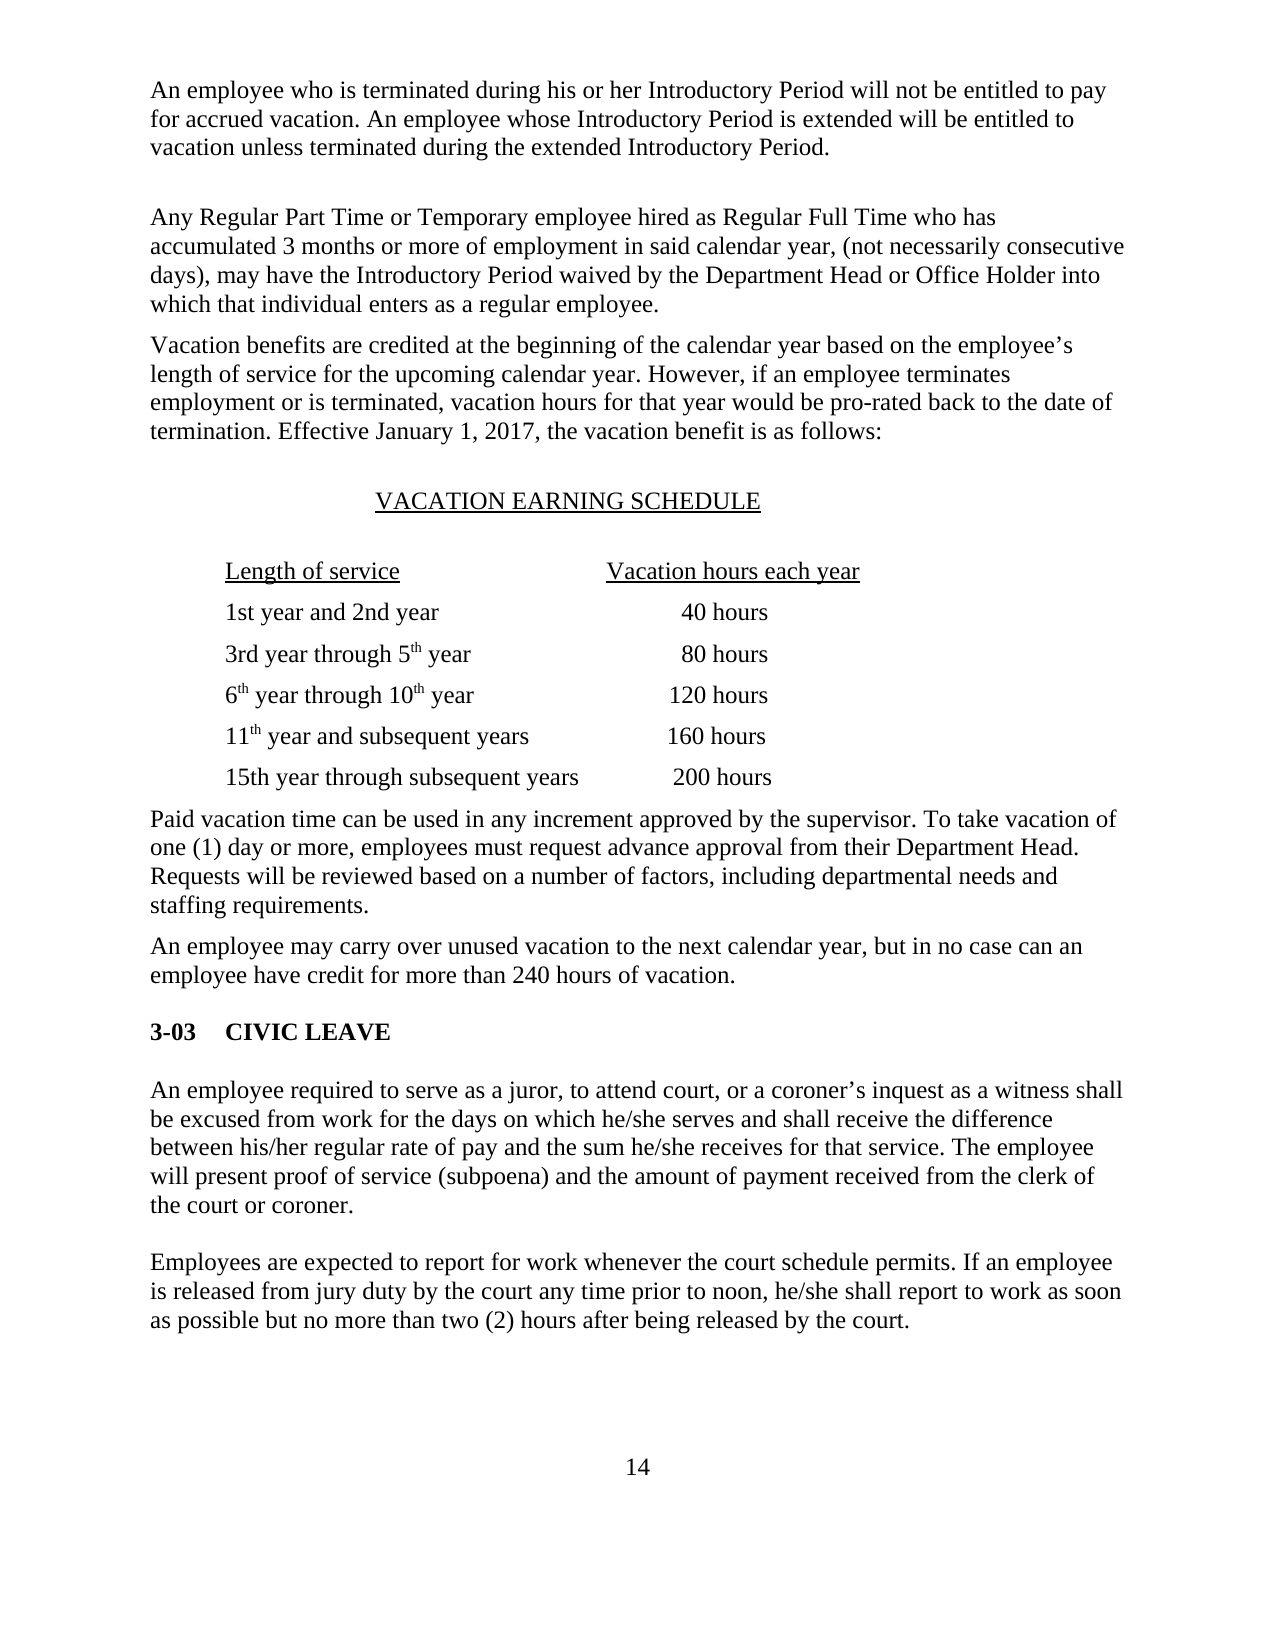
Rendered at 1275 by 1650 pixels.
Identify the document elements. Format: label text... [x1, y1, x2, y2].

text VACATION EARNING SCHEDULE [300, 486, 1125, 515]
text 6th year through 10th year 120 hours [150, 680, 1125, 709]
text An employee required to serve as a juror, to attend court, or a coroner’s inquest as a witness shall be excused from work for the days on which he/she serves and shall receive the difference between his/her regular rate of pay and the sum he/she receives for that service. The employee will present proof of service (subpoena) and the amount of payment received from the clerk of the court or coroner. [150, 1075, 1125, 1219]
text 3rd year through 5th year 80 hours [150, 639, 1125, 667]
text An employee may carry over unused vacation to the next calendar year, but in no case can an employee have credit for more than 240 hours of vacation. [150, 931, 1125, 989]
text 1st year and 2nd year 40 hours [150, 597, 1125, 626]
text Employees are expected to report for work whenever the court schedule permits. If an employee is released from jury duty by the court any time prior to , he/she shall report to work as soon as possible but no more than two (2) hours after being released by the court. [150, 1247, 1125, 1334]
text 3-03 CIVIC LEAVE [150, 1017, 1125, 1046]
text Vacation benefits are credited at the beginning of the calendar year based on the employee’s length of service for the upcoming calendar year. However, if an employee terminates employment or is terminated, vacation hours for that year would be pro-rated back to the date of termination. Effective January 1, 2017, the vacation benefit is as follows: [150, 330, 1125, 445]
text Paid vacation time can be used in any increment approved by the supervisor. To take vacation of one (1) day or more, employees must request advance approval from their Department Head. Requests will be reviewed based on a number of factors, including departmental needs and staffing requirements. [150, 804, 1125, 919]
text An employee who is terminated during his or her Introductory Period will not be entitled to pay for accrued vacation. An employee whose Introductory Period is extended will be entitled to vacation unless terminated during the extended Introductory Period. [150, 75, 1125, 161]
text Any Regular Part Time or Temporary employee hired as Regular Full Time who has accumulated 3 months or more of employment in said calendar year, (not necessarily consecutive days), may have the Introductory Period waived by the Department Head or Office Holder into which that individual enters as a regular employee. [150, 202, 1125, 317]
text 15th year through subsequent years 200 hours [150, 762, 1125, 791]
text Length of service Vacation hours each year [150, 556, 1125, 585]
text 11th year and subsequent years 160 hours [150, 721, 1125, 750]
